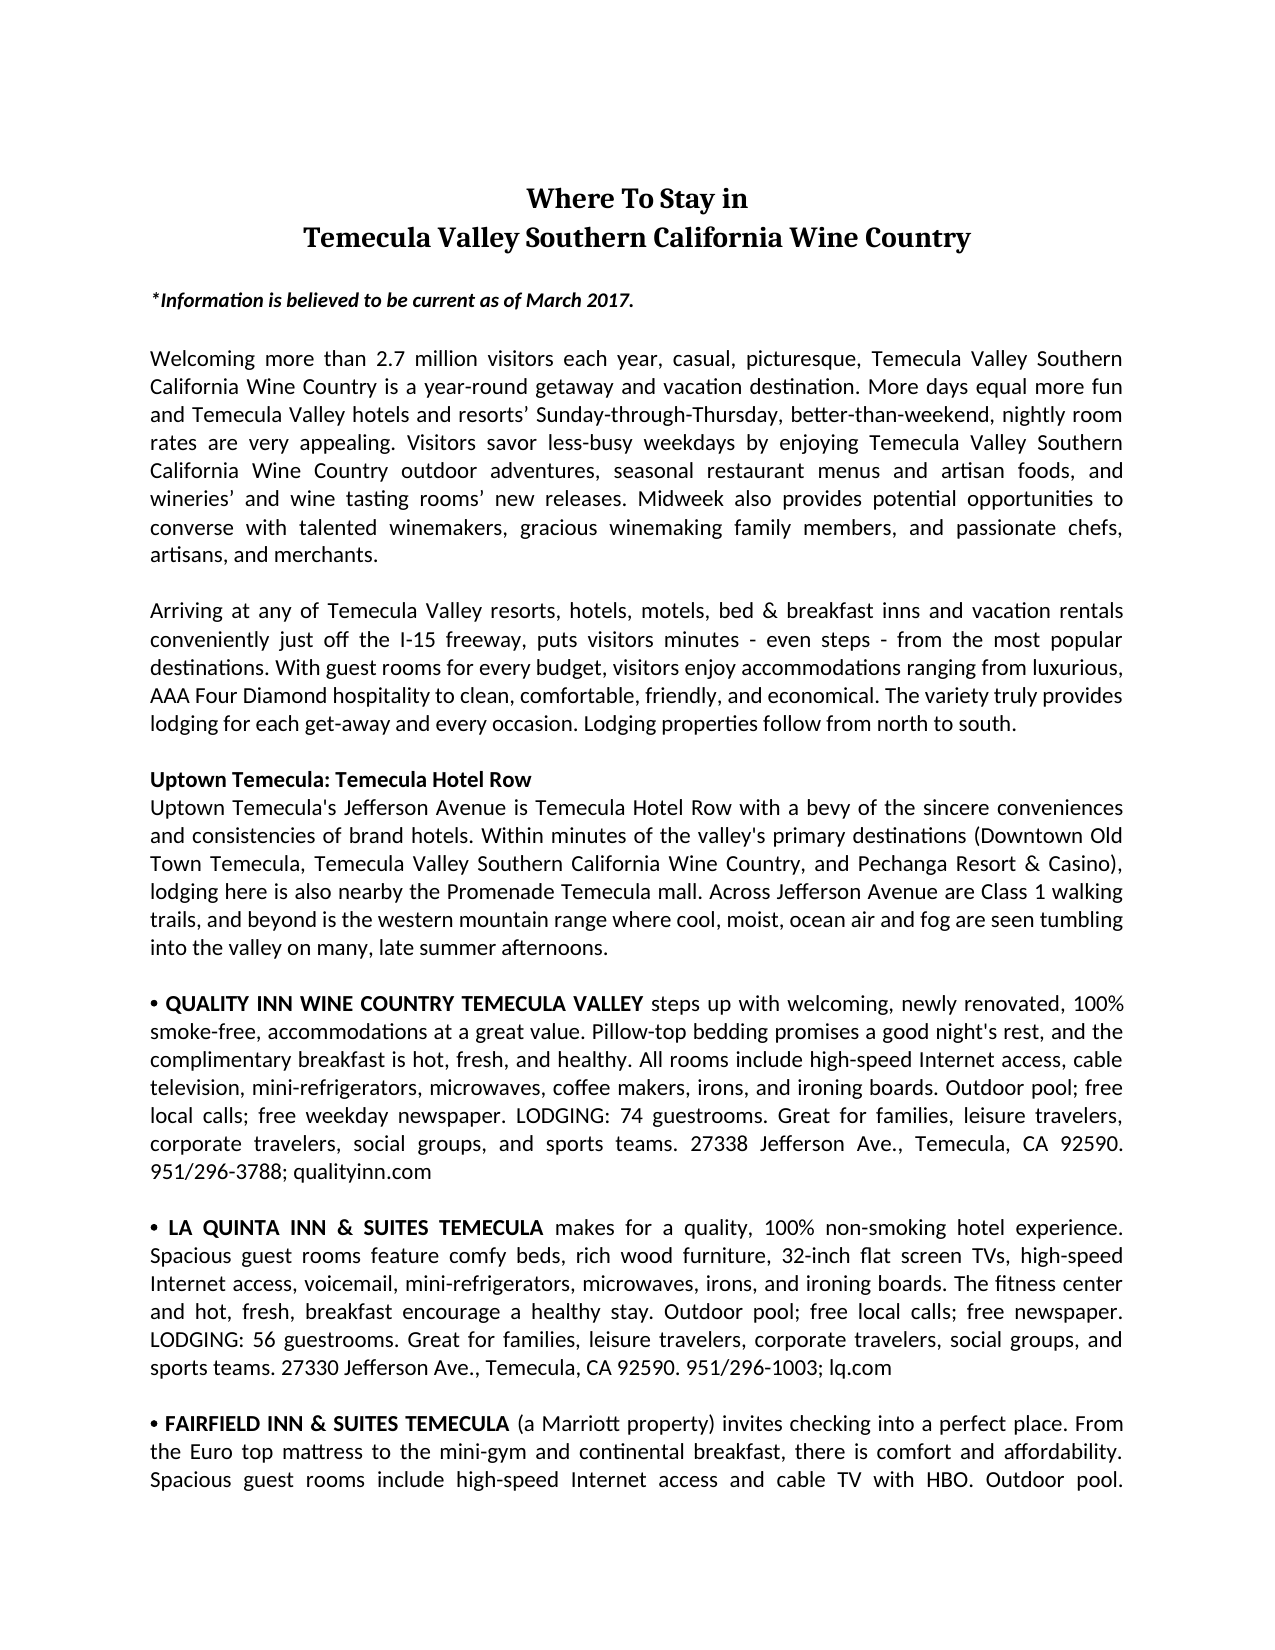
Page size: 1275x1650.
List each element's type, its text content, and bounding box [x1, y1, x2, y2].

text Arriving at any of Temecula Valley resorts, hotels, motels, bed & breakfast inns and vacation rentals conveniently just off the I-15 freeway, puts visitors minutes - even steps - from the most popular destinations. With guest rooms for every budget, visitors enjoy accommodations ranging from luxurious, AAA Four Diamond hospitality to clean, comfortable, friendly, and economical. The variety truly provides lodging for each get-away and every occasion. Lodging properties follow from north to south. [150, 597, 1125, 737]
text Welcoming more than 2.7 million visitors each year, casual, picturesque, Temecula Valley Southern California Wine Country is a year-round getaway and vacation destination. More days equal more fun and Temecula Valley hotels and resorts’ Sunday-through-Thursday, better-than-weekend, nightly room rates are very appealing. Visitors savor less-busy weekdays by enjoying Temecula Valley Southern California Wine Country outdoor adventures, seasonal restaurant menus and artisan foods, and wineries’ and wine tasting rooms’ new releases. Midweek also provides potential opportunities to converse with talented winemakers, gracious winemaking family members, and passionate chefs, artisans, and merchants. [150, 344, 1125, 569]
text Uptown Temecula's Jefferson Avenue is Temecula Hotel Row with a bevy of the sincere conveniences and consistencies of brand hotels. Within minutes of the valley's primary destinations (Downtown Old Town Temecula, Temecula Valley Southern California Wine Country, and Pechanga Resort & Casino), lodging here is also nearby the Promenade Temecula mall. Across Jefferson Avenue are Class 1 walking trails, and beyond is the western mountain range where cool, moist, ocean air and fog are seen tumbling into the valley on many, late summer afternoons. [150, 793, 1125, 961]
text LA QUINTA INN & SUITES TEMECULA makes for a quality, 100% non-smoking hotel experience. Spacious guest rooms feature comfy beds, rich wood furniture, 32-inch flat screen TVs, high-speed Internet access, voicemail, mini-refrigerators, microwaves, irons, and ironing boards. The fitness center and hot, fresh, breakfast encourage a healthy stay. Outdoor pool; free local calls; free newspaper. LODGING: 56 guestrooms. Great for families, leisure travelers, corporate travelers, social groups, and sports teams. 27330 Jefferson Ave., Temecula, CA 92590. 951/296-1003; lq.com [150, 1213, 1125, 1381]
text *Information is believed to be current as of March 2017. [150, 287, 1125, 313]
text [150, 1409, 1125, 1493]
text Uptown Temecula: Temecula Hotel Row [150, 765, 1125, 793]
text QUALITY INN WINE COUNTRY TEMECULA VALLEY steps up with welcoming, newly renovated, 100% smoke-free, accommodations at a great value. Pillow-top bedding promises a good night's rest, and the complimentary breakfast is hot, fresh, and healthy. All rooms include high-speed Internet access, cable television, mini-refrigerators, microwaves, coffee makers, irons, and ironing boards. Outdoor pool; free local calls; free weekday newspaper. LODGING: 74 guestrooms. Great for families, leisure travelers, corporate travelers, social groups, and sports teams. 27338 Jefferson Ave., Temecula, CA 92590. 951/296-3788; qualityinn.com [150, 989, 1125, 1185]
text Temecula Valley Southern California Wine Country [150, 221, 1125, 254]
text Where To Stay in [150, 182, 1125, 216]
